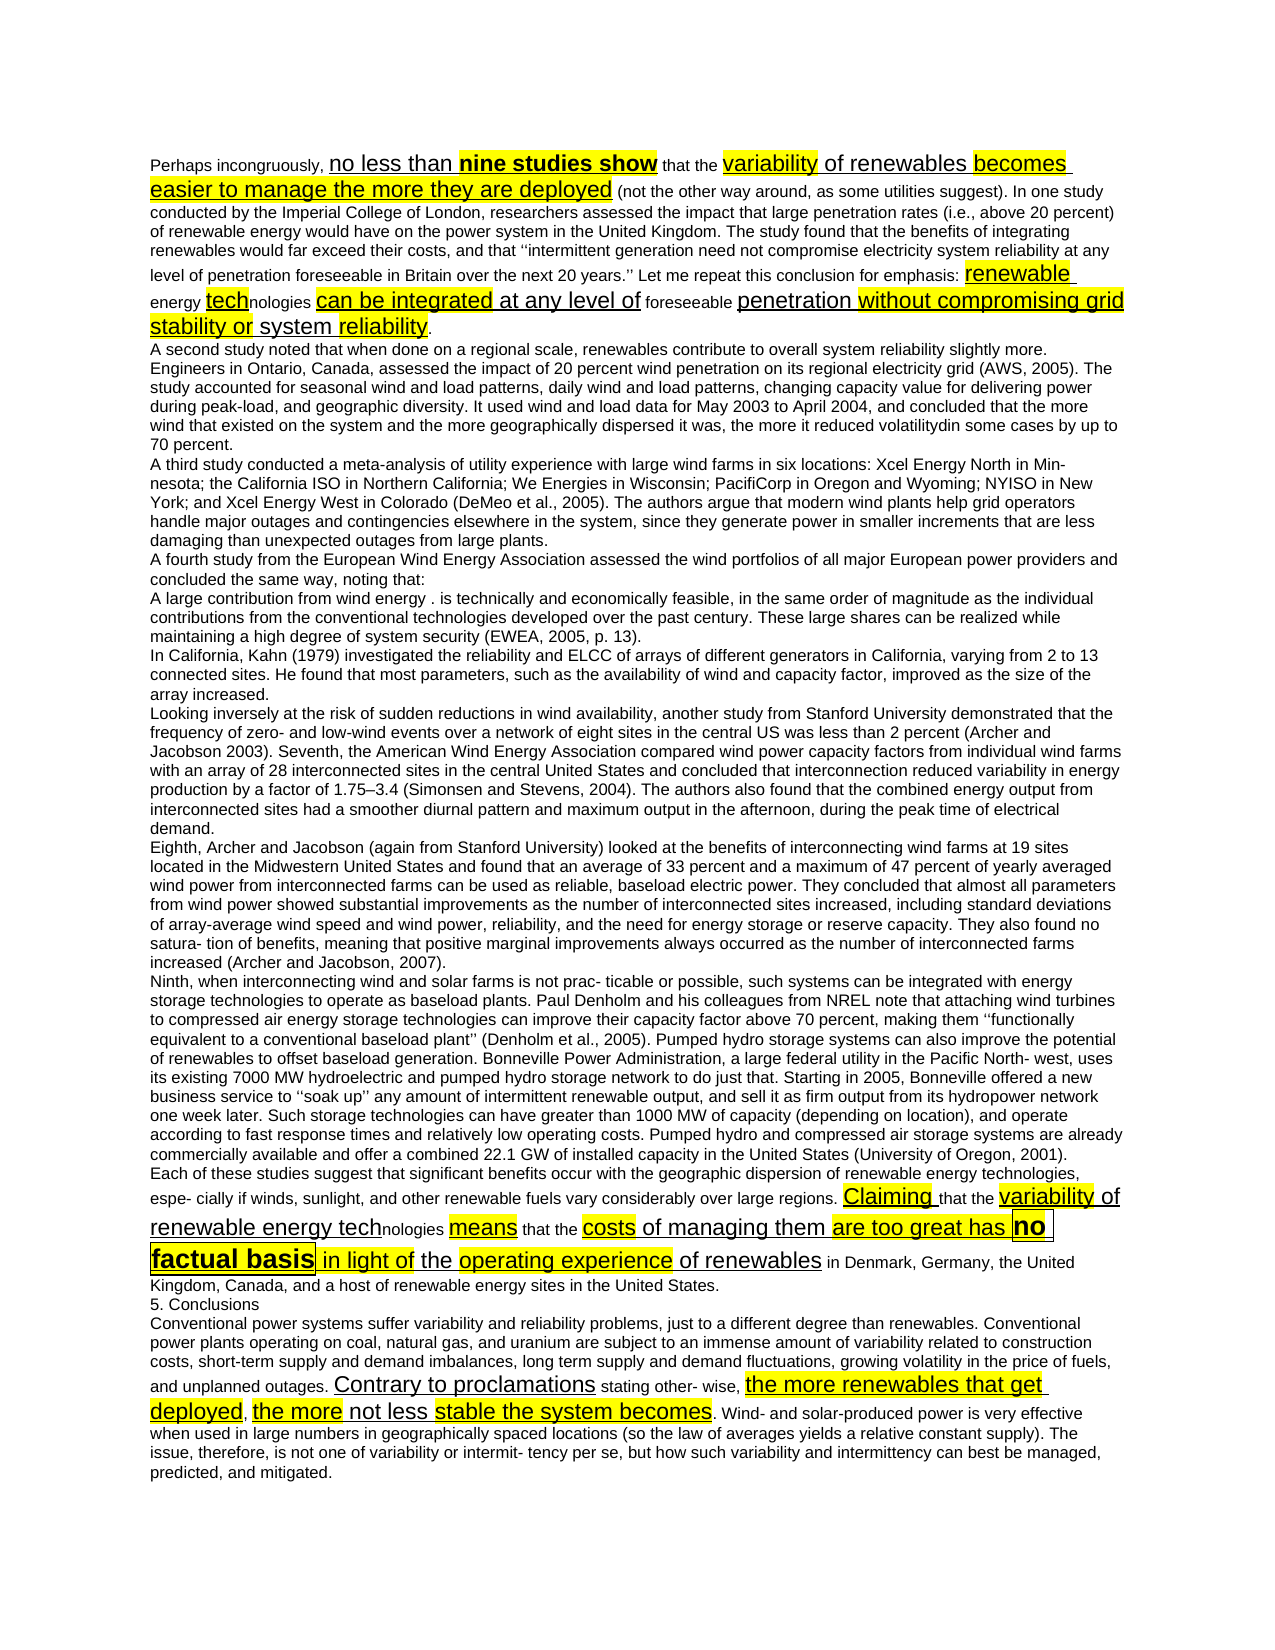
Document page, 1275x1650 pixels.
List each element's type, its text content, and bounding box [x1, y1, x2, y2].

text Each of these studies suggest that significant benefits occur with the geographic dispersion of renewable energy technologies, espe- cially if winds, sunlight, and other renewable fuels vary considerably over large regions. Claiming that the variability of renewable energy technologies means that the costs of managing them are too great has no factual basis in light of the operating experience of renewables in Denmark, Germany, the United Kingdom, Canada, and a host of renewable energy sites in the United States. [150, 1163, 1125, 1295]
text Ninth, when interconnecting wind and solar farms is not prac- ticable or possible, such systems can be integrated with energy storage technologies to operate as baseload plants. Paul Denholm and his colleagues from NREL note that attaching wind turbines to compressed air energy storage technologies can improve their capacity factor above 70 percent, making them ‘‘functionally equivalent to a conventional baseload plant’’ (Denholm et al., 2005). Pumped hydro storage systems can also improve the potential of renewables to offset baseload generation. Bonneville Power Administration, a large federal utility in the Pacific North- west, uses its existing 7000 MW hydroelectric and pumped hydro storage network to do just that. Starting in 2005, Bonneville offered a new business service to ‘‘soak up’’ any amount of intermittent renewable output, and sell it as firm output from its hydropower network one week later. Such storage technologies can have greater than 1000 MW of capacity (depending on location), and operate according to fast response times and relatively low operating costs. Pumped hydro and compressed air storage systems are already commercially available and offer a combined 22.1 GW of installed capacity in the United States (University of Oregon, 2001). [150, 972, 1125, 1163]
text Conventional power systems suffer variability and reliability problems, just to a different degree than renewables. Conventional power plants operating on coal, natural gas, and uranium are subject to an immense amount of variability related to construction costs, short-term supply and demand imbalances, long term supply and demand fluctuations, growing volatility in the price of fuels, and unplanned outages. Contrary to proclamations stating other- wise, the more renewables that get deployed, the more not less stable the system becomes. Wind- and solar-produced power is very effective when used in large numbers in geographically spaced locations (so the law of averages yields a relative constant supply). The issue, therefore, is not one of variability or intermit- tency per se, but how such variability and intermittency can best be managed, predicted, and mitigated. [150, 1314, 1125, 1482]
text A second study noted that when done on a regional scale, renewables contribute to overall system reliability slightly more. Engineers in Ontario, Canada, assessed the impact of 20 percent wind penetration on its regional electricity grid (AWS, 2005). The study accounted for seasonal wind and load patterns, daily wind and load patterns, changing capacity value for delivering power during peak-load, and geographic diversity. It used wind and load data for May 2003 to April 2004, and concluded that the more wind that existed on the system and the more geographically dispersed it was, the more it reduced volatilitydin some cases by up to 70 percent. [150, 339, 1125, 454]
text A large contribution from wind energy . is technically and economically feasible, in the same order of magnitude as the individual contributions from the conventional technologies developed over the past century. These large shares can be realized while maintaining a high degree of system security (EWEA, 2005, p. 13). [150, 588, 1125, 646]
text A third study conducted a meta-analysis of utility experience with large wind farms in six locations: Xcel Energy North in Min- nesota; the California ISO in Northern California; We Energies in Wisconsin; PacifiCorp in Oregon and Wyoming; NYISO in New York; and Xcel Energy West in Colorado (DeMeo et al., 2005). The authors argue that modern wind plants help grid operators handle major outages and contingencies elsewhere in the system, since they generate power in smaller increments that are less damaging than unexpected outages from large plants. [150, 454, 1125, 550]
text Looking inversely at the risk of sudden reductions in wind availability, another study from Stanford University demonstrated that the frequency of zero- and low-wind events over a network of eight sites in the central US was less than 2 percent (Archer and Jacobson 2003). Seventh, the American Wind Energy Association compared wind power capacity factors from individual wind farms with an array of 28 interconnected sites in the central United States and concluded that interconnection reduced variability in energy production by a factor of 1.75–3.4 (Simonsen and Stevens, 2004). The authors also found that the combined energy output from interconnected sites had a smoother diurnal pattern and maximum output in the afternoon, during the peak time of electrical demand. [150, 703, 1125, 838]
text In California, Kahn (1979) investigated the reliability and ELCC of arrays of different generators in California, varying from 2 to 13 connected sites. He found that most parameters, such as the availability of wind and capacity factor, improved as the size of the array increased. [150, 646, 1125, 703]
text Eighth, Archer and Jacobson (again from Stanford University) looked at the benefits of interconnecting wind farms at 19 sites located in the Midwestern United States and found that an average of 33 percent and a maximum of 47 percent of yearly averaged wind power from interconnected farms can be used as reliable, baseload electric power. They concluded that almost all parameters from wind power showed substantial improvements as the number of interconnected sites increased, including standard deviations of array-average wind speed and wind power, reliability, and the need for energy storage or reserve capacity. They also found no satura- tion of benefits, meaning that positive marginal improvements always occurred as the number of interconnected farms increased (Archer and Jacobson, 2007). [150, 838, 1125, 972]
text Perhaps incongruously, no less than nine studies show that the variability of renewables becomes easier to manage the more they are deployed (not the other way around, as some utilities suggest). In one study conducted by the Imperial College of London, researchers assessed the impact that large penetration rates (i.e., above 20 percent) of renewable energy would have on the power system in the United Kingdom. The study found that the benefits of integrating renewables would far exceed their costs, and that ‘‘intermittent generation need not compromise electricity system reliability at any level of penetration foreseeable in Britain over the next 20 years.’’ Let me repeat this conclusion for emphasis: renewable energy technologies can be integrated at any level of foreseeable penetration without compromising grid stability or system reliability. [150, 150, 1125, 339]
text 5. Conclusions [150, 1295, 1125, 1314]
text A fourth study from the European Wind Energy Association assessed the wind portfolios of all major European power providers and concluded the same way, noting that: [150, 550, 1125, 588]
